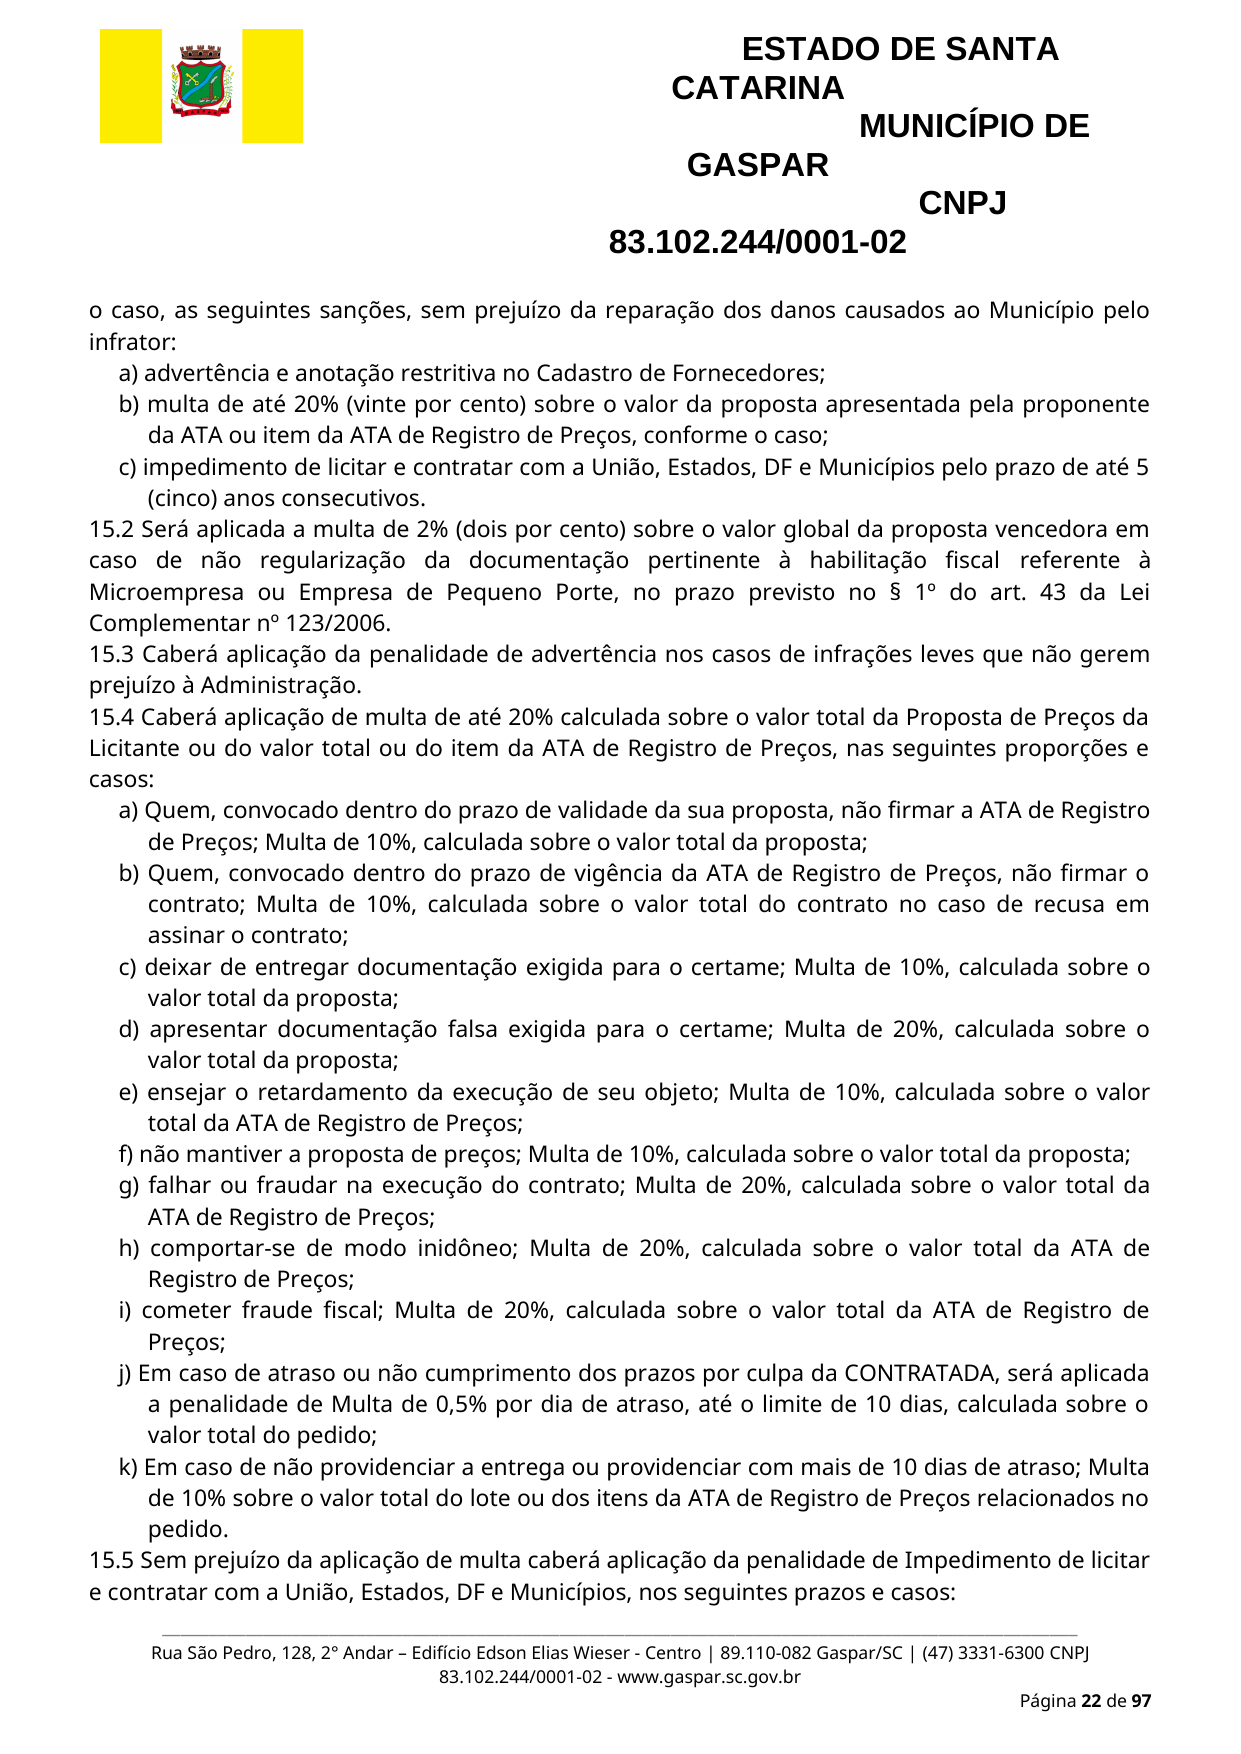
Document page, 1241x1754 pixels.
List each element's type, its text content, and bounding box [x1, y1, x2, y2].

text a) advertência e anotação restritiva no Cadastro de Fornecedores; [118, 357, 1152, 388]
text 15.2 Será aplicada a multa de 2% (dois por cento) sobre o valor global da proposta vencedora em caso de não regularização da documentação pertinente à habilitação fiscal referente à Microempresa ou Empresa de Pequeno Porte, no prazo previsto no § 1º do art. 43 da Lei Complementar nº 123/2006. [89, 513, 1152, 638]
text c) deixar de entregar documentação exigida para o certame; Multa de 10%, calculada sobre o valor total da proposta; [118, 950, 1152, 1013]
text j) Em caso de atraso ou não cumprimento dos prazos por culpa da CONTRATADA, será aplicada a penalidade de Multa de 0,5% por dia de atraso, até o limite de 10 dias, calculada sobre o valor total do pedido; [118, 1357, 1152, 1450]
text 15.3 Caberá aplicação da penalidade de advertência nos casos de infrações leves que não gerem prejuízo à Administração. [89, 638, 1152, 700]
text d) apresentar documentação falsa exigida para o certame; Multa de 20%, calculada sobre o valor total da proposta; [118, 1013, 1152, 1075]
text f) não mantiver a proposta de preços; Multa de 10%, calculada sobre o valor total da proposta; [118, 1138, 1152, 1169]
text g) falhar ou fraudar na execução do contrato; Multa de 20%, calculada sobre o valor total da ATA de Registro de Preços; [118, 1169, 1152, 1232]
text h) comportar-se de modo inidôneo; Multa de 20%, calculada sobre o valor total da ATA de Registro de Preços; [118, 1232, 1152, 1294]
text c) impedimento de licitar e contratar com a União, Estados, DF e Municípios pelo prazo de até 5 (cinco) anos consecutivos. [118, 450, 1152, 513]
text b) Quem, convocado dentro do prazo de vigência da ATA de Registro de Preços, não firmar o contrato; Multa de 10%, calculada sobre o valor total do contrato no caso de recusa em assinar o contrato; [118, 857, 1152, 950]
text 15.4 Caberá aplicação de multa de até 20% calculada sobre o valor total da Proposta de Preços da Licitante ou do valor total ou do item da ATA de Registro de Preços, nas seguintes proporções e casos: [89, 700, 1152, 794]
text a) Quem, convocado dentro do prazo de validade da sua proposta, não firmar a ATA de Registro de Preços; Multa de 10%, calculada sobre o valor total da proposta; [118, 794, 1152, 857]
text k) Em caso de não providenciar a entrega ou providenciar com mais de 10 dias de atraso; Multa de 10% sobre o valor total do lote ou dos itens da ATA de Registro de Preços relacionados no pedido. [118, 1450, 1152, 1544]
text 15.5 Sem prejuízo da aplicação de multa caberá aplicação da penalidade de Impedimento de licitar e contratar com a União, Estados, DF e Municípios, nos seguintes prazos e casos: [89, 1544, 1152, 1607]
text b) multa de até 20% (vinte por cento) sobre o valor da proposta apresentada pela proponente da ATA ou item da ATA de Registro de Preços, conforme o caso; [118, 388, 1152, 450]
text e) ensejar o retardamento da execução de seu objeto; Multa de 10%, calculada sobre o valor total da ATA de Registro de Preços; [118, 1075, 1152, 1138]
text i) cometer fraude fiscal; Multa de 20%, calculada sobre o valor total da ATA de Registro de Preços; [118, 1294, 1152, 1357]
picture [100, 29, 303, 143]
